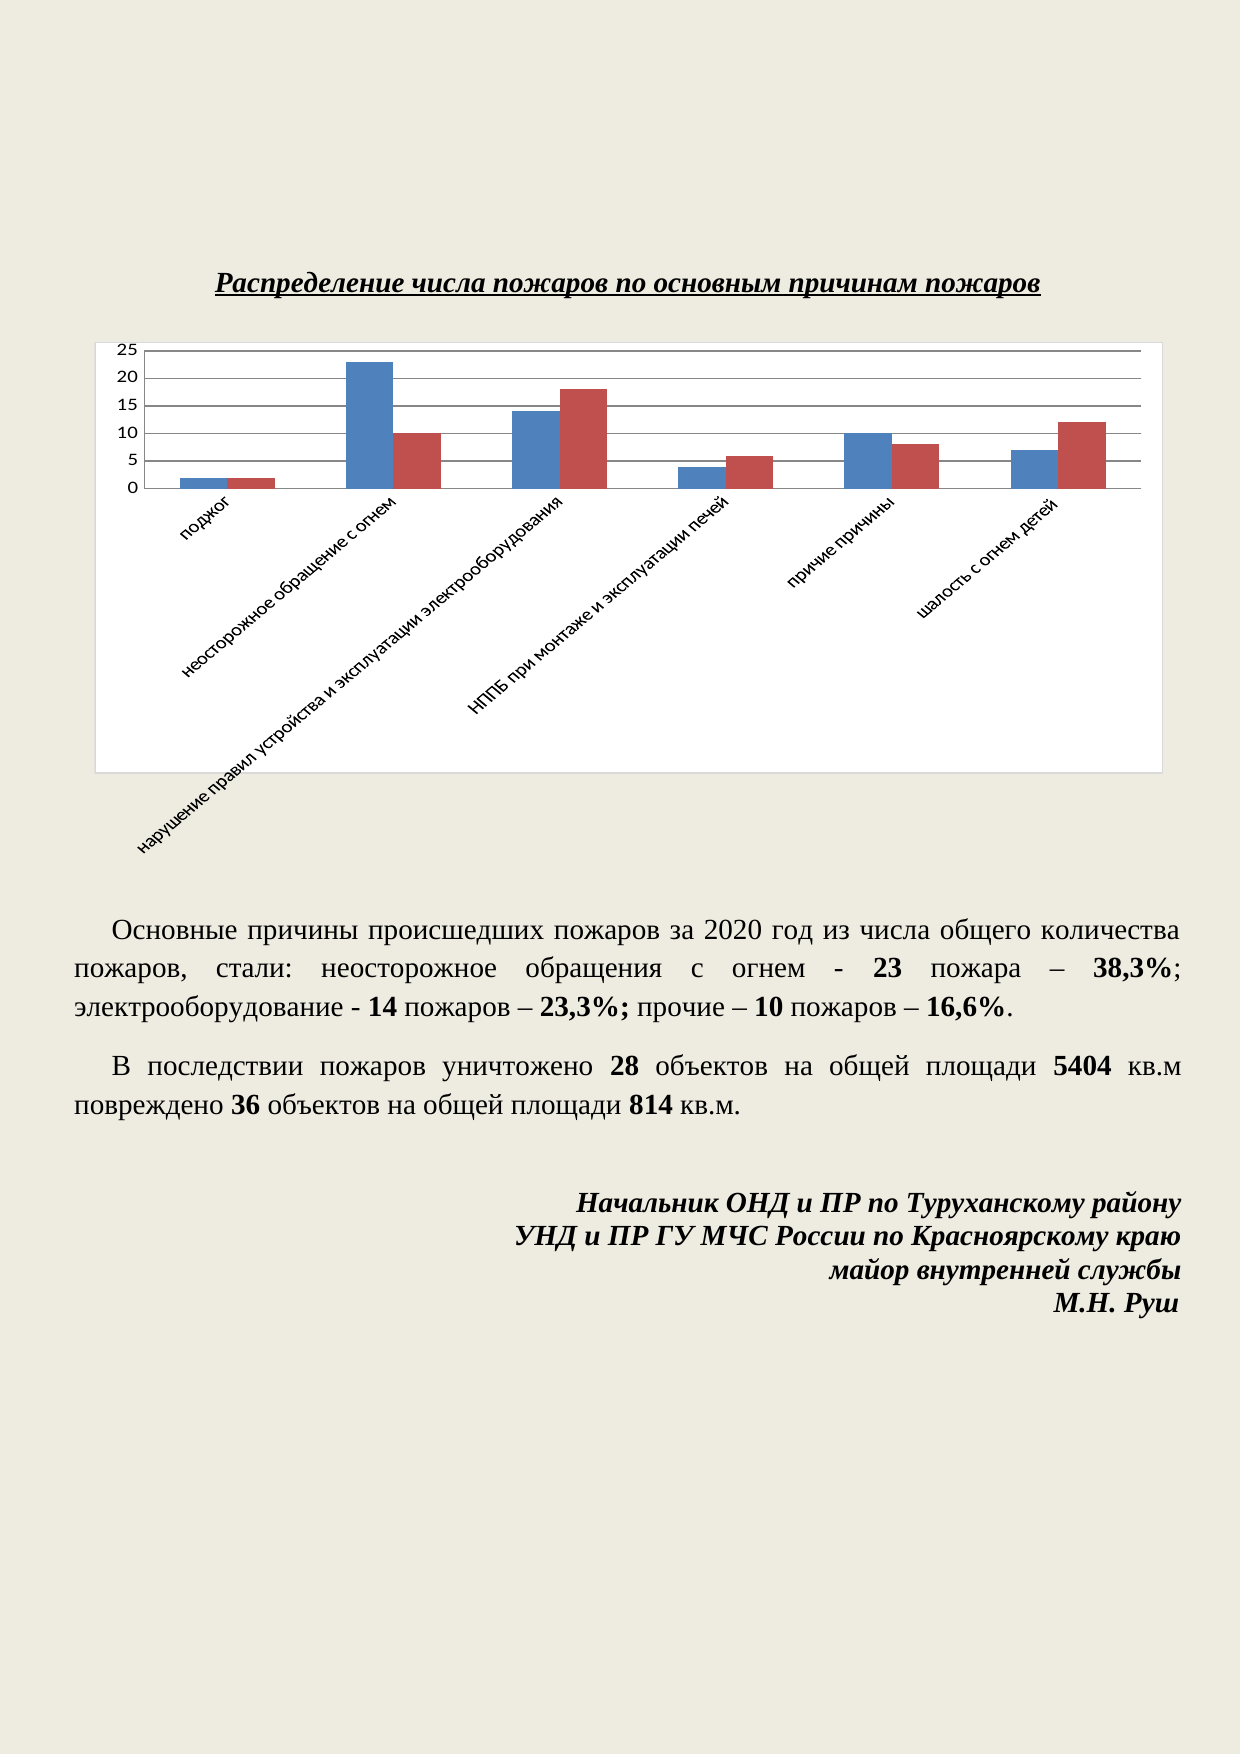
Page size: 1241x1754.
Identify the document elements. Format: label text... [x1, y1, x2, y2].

text Основные причины происшедших пожаров за 2020 год из числа общего количества пожаров, стали: неосторожное обращения с огнем - 23 пожара – 38,3%; электрооборудование - 14 пожаров – 23,3%; прочие – 10 пожаров – 16,6%. [74, 912, 1181, 1022]
text Начальник ОНД и ПР по Туруханскому району [74, 1185, 1181, 1218]
text УНД и ПР ГУ МЧС России по Красноярскому краю [74, 1218, 1181, 1252]
text майор внутренней службы [74, 1252, 1181, 1285]
text Распределение числа пожаров по основным причинам пожаров [74, 265, 1181, 298]
text М.Н. Руш [74, 1285, 1181, 1319]
text В последствии пожаров уничтожено 28 объектов на общей площади 5404 кв.м повреждено 36 объектов на общей площади 814 кв.м. [74, 1048, 1181, 1120]
